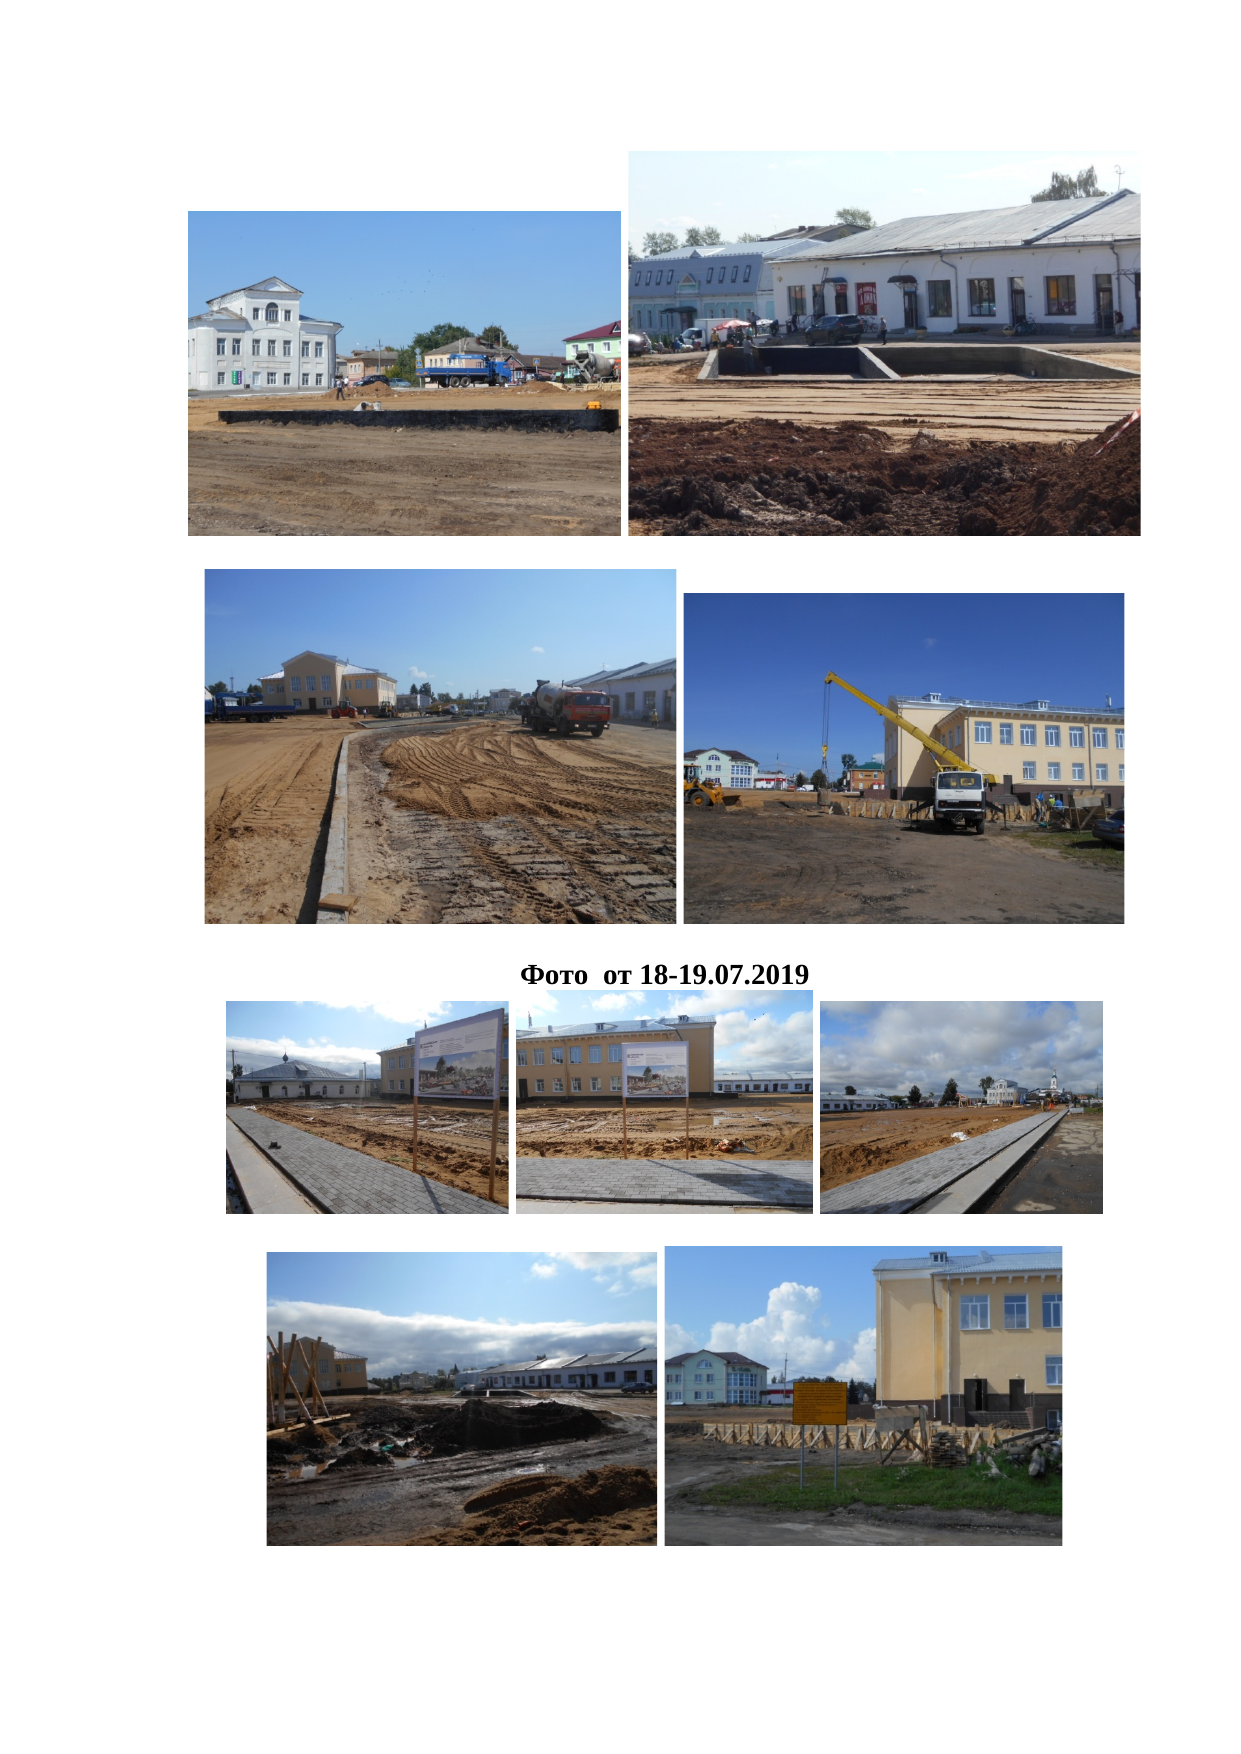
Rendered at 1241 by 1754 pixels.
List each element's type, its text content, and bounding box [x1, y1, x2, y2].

picture [226, 1001, 509, 1214]
text Фото от 18-19.07.2019 [177, 957, 1152, 991]
picture [204, 569, 677, 924]
picture [628, 151, 1141, 536]
picture [266, 1252, 658, 1546]
picture [188, 211, 621, 536]
picture [820, 1001, 1103, 1214]
picture [683, 593, 1125, 924]
picture [664, 1246, 1063, 1546]
picture [516, 990, 813, 1214]
